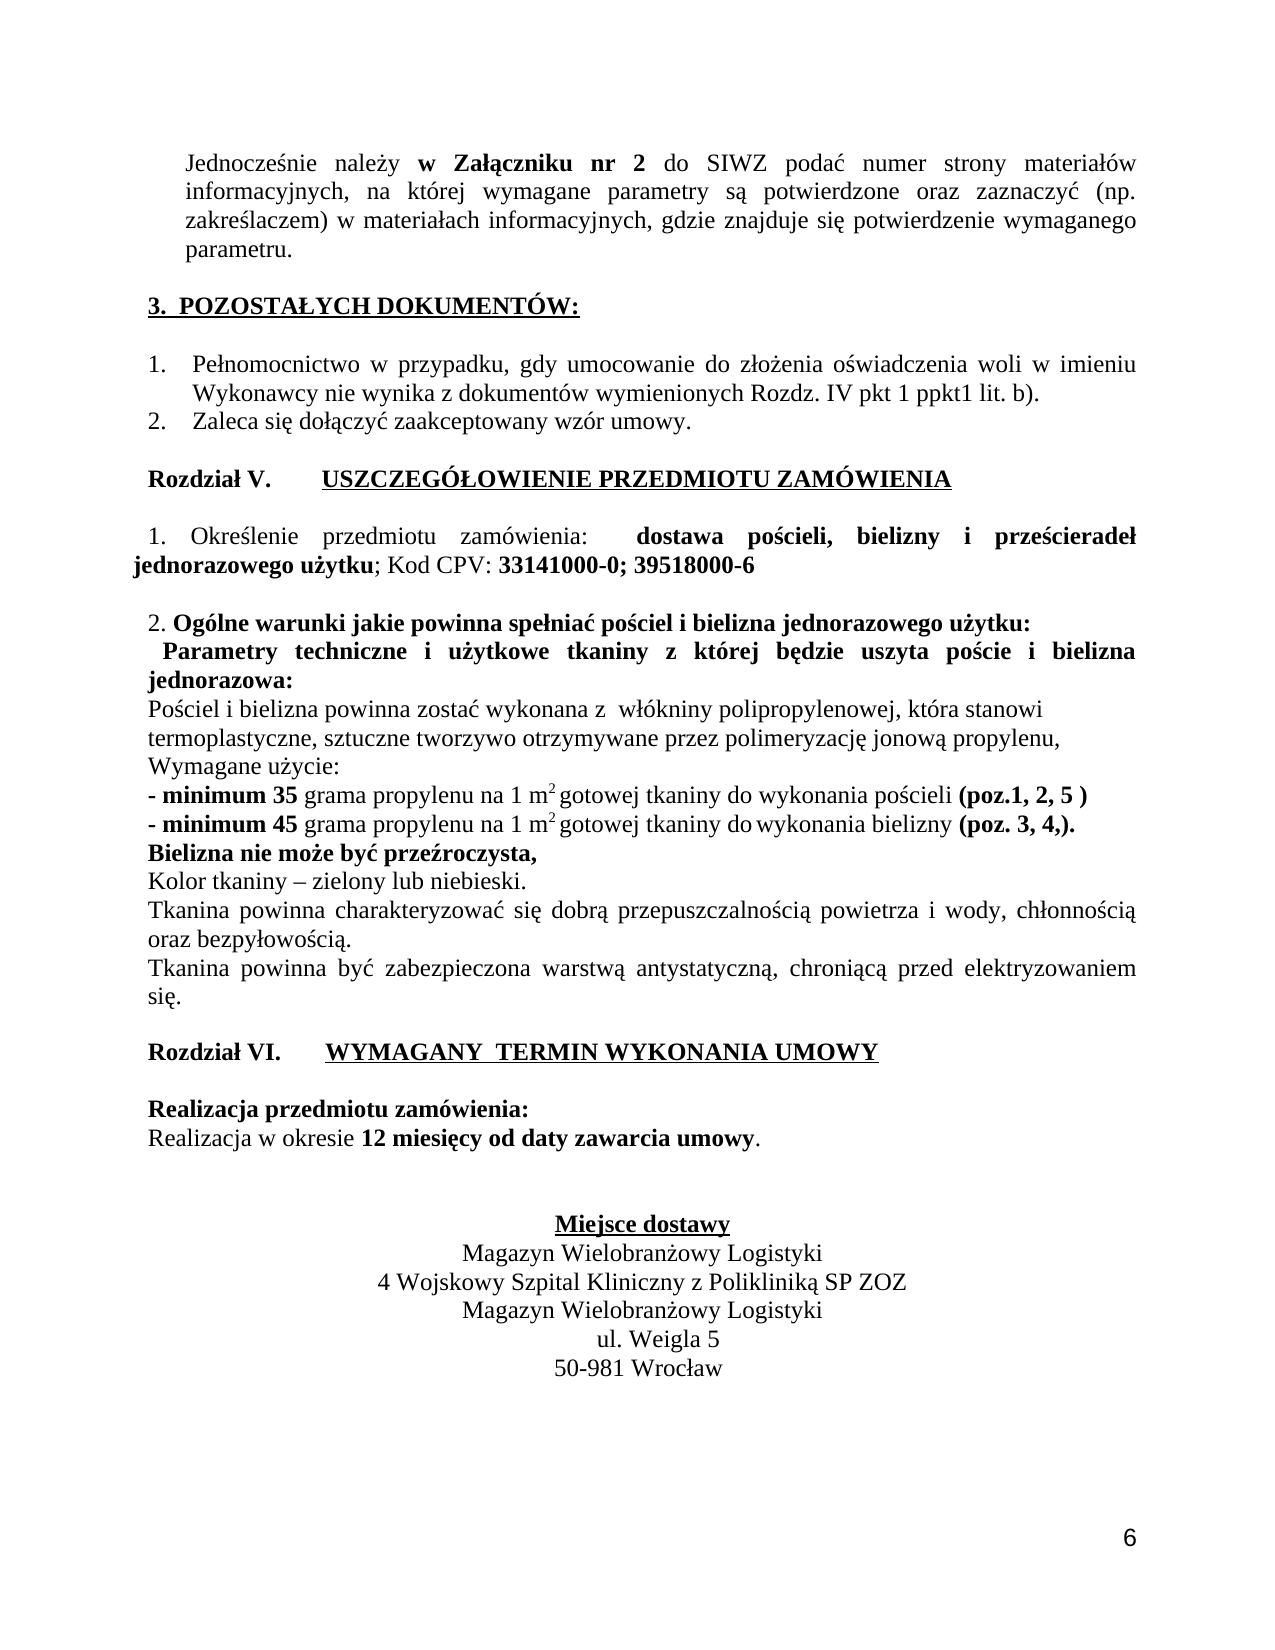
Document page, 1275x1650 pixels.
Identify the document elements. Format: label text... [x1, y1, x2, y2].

text Tkanina powinna charakteryzować się dobrą przepuszczalnością powietrza i wody, chłonnością oraz bezpyłowością. [148, 895, 1137, 953]
text Jednocześnie należy w Załączniku nr 2 do SIWZ podać numer strony materiałów informacyjnych, na której wymagane parametry są potwierdzone oraz zaznaczyć (np. zakreślaczem) w materiałach informacyjnych, gdzie znajduje się potwierdzenie wymaganego parametru. [185, 148, 1137, 263]
text 3. POZOSTAŁYCH DOKUMENTÓW: [148, 291, 1137, 320]
text - minimum 35 grama propylenu na gotowej tkaniny do wykonania pościeli (poz.1, 2, 5 ) [133, 780, 1137, 809]
text Bielizna nie może być przeźroczysta, [133, 838, 1137, 866]
text Tkanina powinna być zabezpieczona warstwą antystatyczną, chroniącą przed elektryzowaniem się. [148, 953, 1137, 1010]
text Miejsce dostawy [148, 1209, 1137, 1238]
text Magazyn Wielobranżowy Logistyki [148, 1238, 1137, 1267]
text Pościel i bielizna powinna zostać wykonana z włókniny polipropylenowej, która stanowi termoplastyczne, sztuczne tworzywo otrzymywane przez polimeryzację jonową propylenu, [148, 694, 1137, 751]
text ul. Weigla 5 [148, 1324, 1137, 1353]
text 50-981 Wrocław [488, 1353, 1137, 1382]
text Magazyn Wielobranżowy Logistyki [148, 1295, 1137, 1324]
text Rozdział V. USZCZEGÓŁOWIENIE PRZEDMIOTU ZAMÓWIENIA [148, 464, 1137, 493]
list Zaleca się dołączyć zaakceptowany wzór umowy. [148, 406, 1137, 435]
text 4 Wojskowy Szpital Kliniczny z Polikliniką SP ZOZ [148, 1267, 1137, 1295]
text Realizacja w okresie 12 miesięcy od daty zawarcia umowy. [148, 1123, 1137, 1152]
list Pełnomocnictwo w przypadku, gdy umocowanie do złożenia oświadczenia woli w imieniu Wykonawcy nie wynika z dokumentów wymienionych Rozdz. IV pkt 1 ppkt1 lit. b). [148, 349, 1137, 406]
text 1. Określenie przedmiotu zamówienia: dostawa pościeli, bielizny i prześcieradeł jednorazowego użytku; Kod CPV: 33141000-0; 39518000-6 [133, 521, 1137, 579]
text Wymagane użycie: [133, 751, 1137, 780]
subtitle Realizacja przedmiotu zamówienia: [148, 1094, 1137, 1123]
text - minimum 45 grama propylenu na gotowej tkaniny do wykonania bielizny (poz. 3, 4,). [133, 809, 1137, 838]
text 2. Ogólne warunki jakie powinna spełniać pościel i bielizna jednorazowego użytku: [133, 608, 1137, 636]
text Rozdział VI. WYMAGANY TERMIN WYKONANIA UMOWY [148, 1037, 1137, 1065]
text Parametry techniczne i użytkowe tkaniny z której będzie uszyta poście i bielizna jednorazowa: [148, 636, 1137, 694]
text Kolor tkaniny – zielony lub niebieski. [133, 866, 1137, 895]
